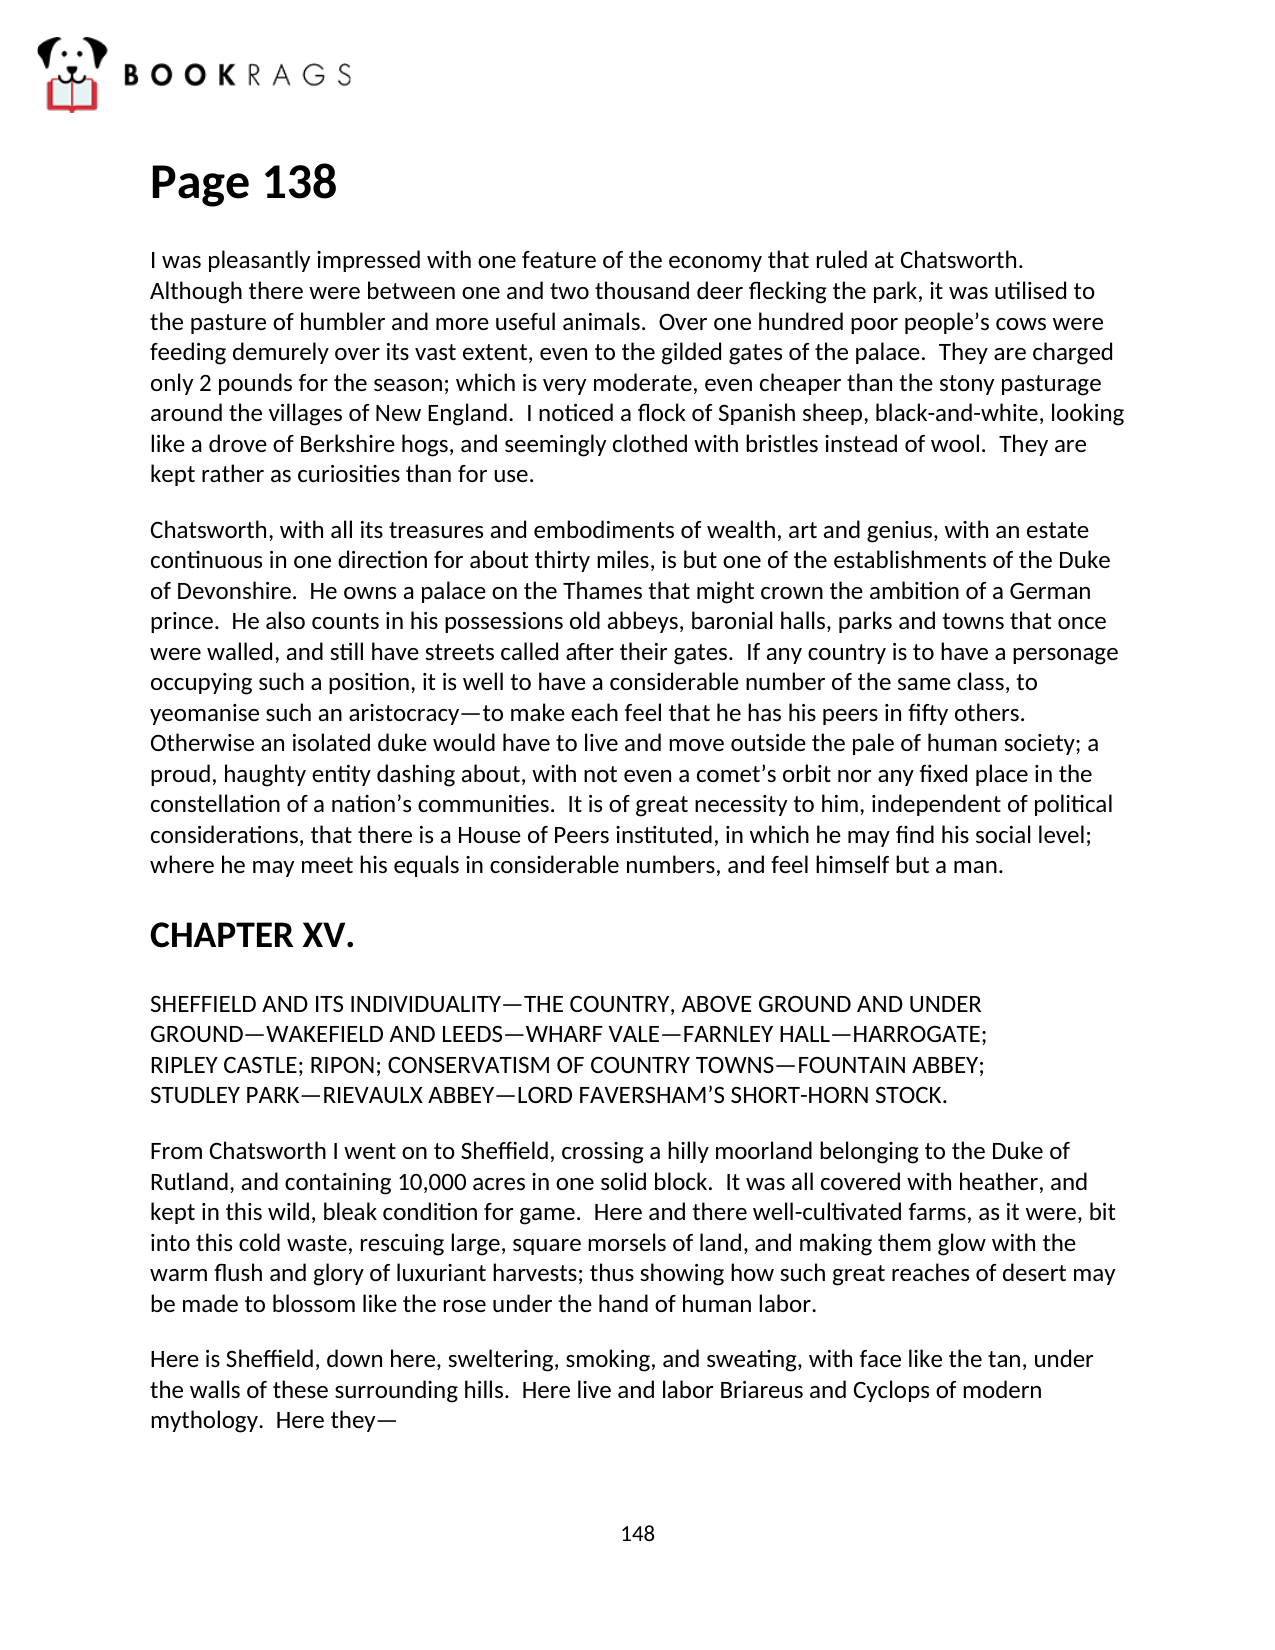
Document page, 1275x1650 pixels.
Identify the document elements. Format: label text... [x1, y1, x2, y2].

text I was pleasantly impressed with one feature of the economy that ruled at Chatsworth. Although there were between one and two thousand deer flecking the park, it was utilised to the pasture of humbler and more useful animals. Over one hundred poor people’s cows were feeding demurely over its vast extent, even to the gilded gates of the palace. They are charged only 2 pounds for the season; which is very moderate, even cheaper than the stony pasturage around the villages of New England. I noticed a flock of Spanish sheep, black-and-white, looking like a drove of Berkshire hogs, and seemingly clothed with bristles instead of wool. They are kept rather as curiosities than for use. [150, 244, 1125, 489]
text Here is Sheffield, down here, sweltering, smoking, and sweating, with face like the tan, under the walls of these surrounding hills. Here live and labor Briareus and Cyclops of modern mythology. Here they—­ [150, 1343, 1125, 1435]
text SHEFFIELD AND ITS INDIVIDUALITY—­THE COUNTRY, ABOVE GROUND AND UNDER GROUND—­WAKEFIELD AND LEEDS—­WHARF VALE—­FARNLEY HALL—­HARROGATE; RIPLEY CASTLE; RIPON; CONSERVATISM OF COUNTRY TOWNS—­FOUNTAIN ABBEY; STUDLEY PARK—­RIEVAULX ABBEY—­LORD FAVERSHAM’S SHORT-HORN STOCK. [150, 988, 1125, 1110]
picture [37, 37, 351, 113]
text CHAPTER XV. [150, 911, 1125, 957]
text Page 138 [150, 150, 1125, 211]
text From Chatsworth I went on to Sheffield, crossing a hilly moorland belonging to the Duke of Rutland, and containing 10,000 acres in one solid block. It was all covered with heather, and kept in this wild, bleak condition for game. Here and there well-cultivated farms, as it were, bit into this cold waste, rescuing large, square morsels of land, and making them glow with the warm flush and glory of luxuriant harvests; thus showing how such great reaches of desert may be made to blossom like the rose under the hand of human labor. [150, 1135, 1125, 1318]
text Chatsworth, with all its treasures and embodiments of wealth, art and genius, with an estate continuous in one direction for about thirty miles, is but one of the establishments of the Duke of Devonshire. He owns a palace on the Thames that might crown the ambition of a German prince. He also counts in his possessions old abbeys, baronial halls, parks and towns that once were walled, and still have streets called after their gates. If any country is to have a personage occupying such a position, it is well to have a considerable number of the same class, to yeomanise such an aristocracy—­to make each feel that he has his peers in fifty others. Otherwise an isolated duke would have to live and move outside the pale of human society; a proud, haughty entity dashing about, with not even a comet’s orbit nor any fixed place in the constellation of a nation’s communities. It is of great necessity to him, independent of political considerations, that there is a House of Peers instituted, in which he may find his social level; where he may meet his equals in considerable numbers, and feel himself but a man. [150, 514, 1125, 880]
